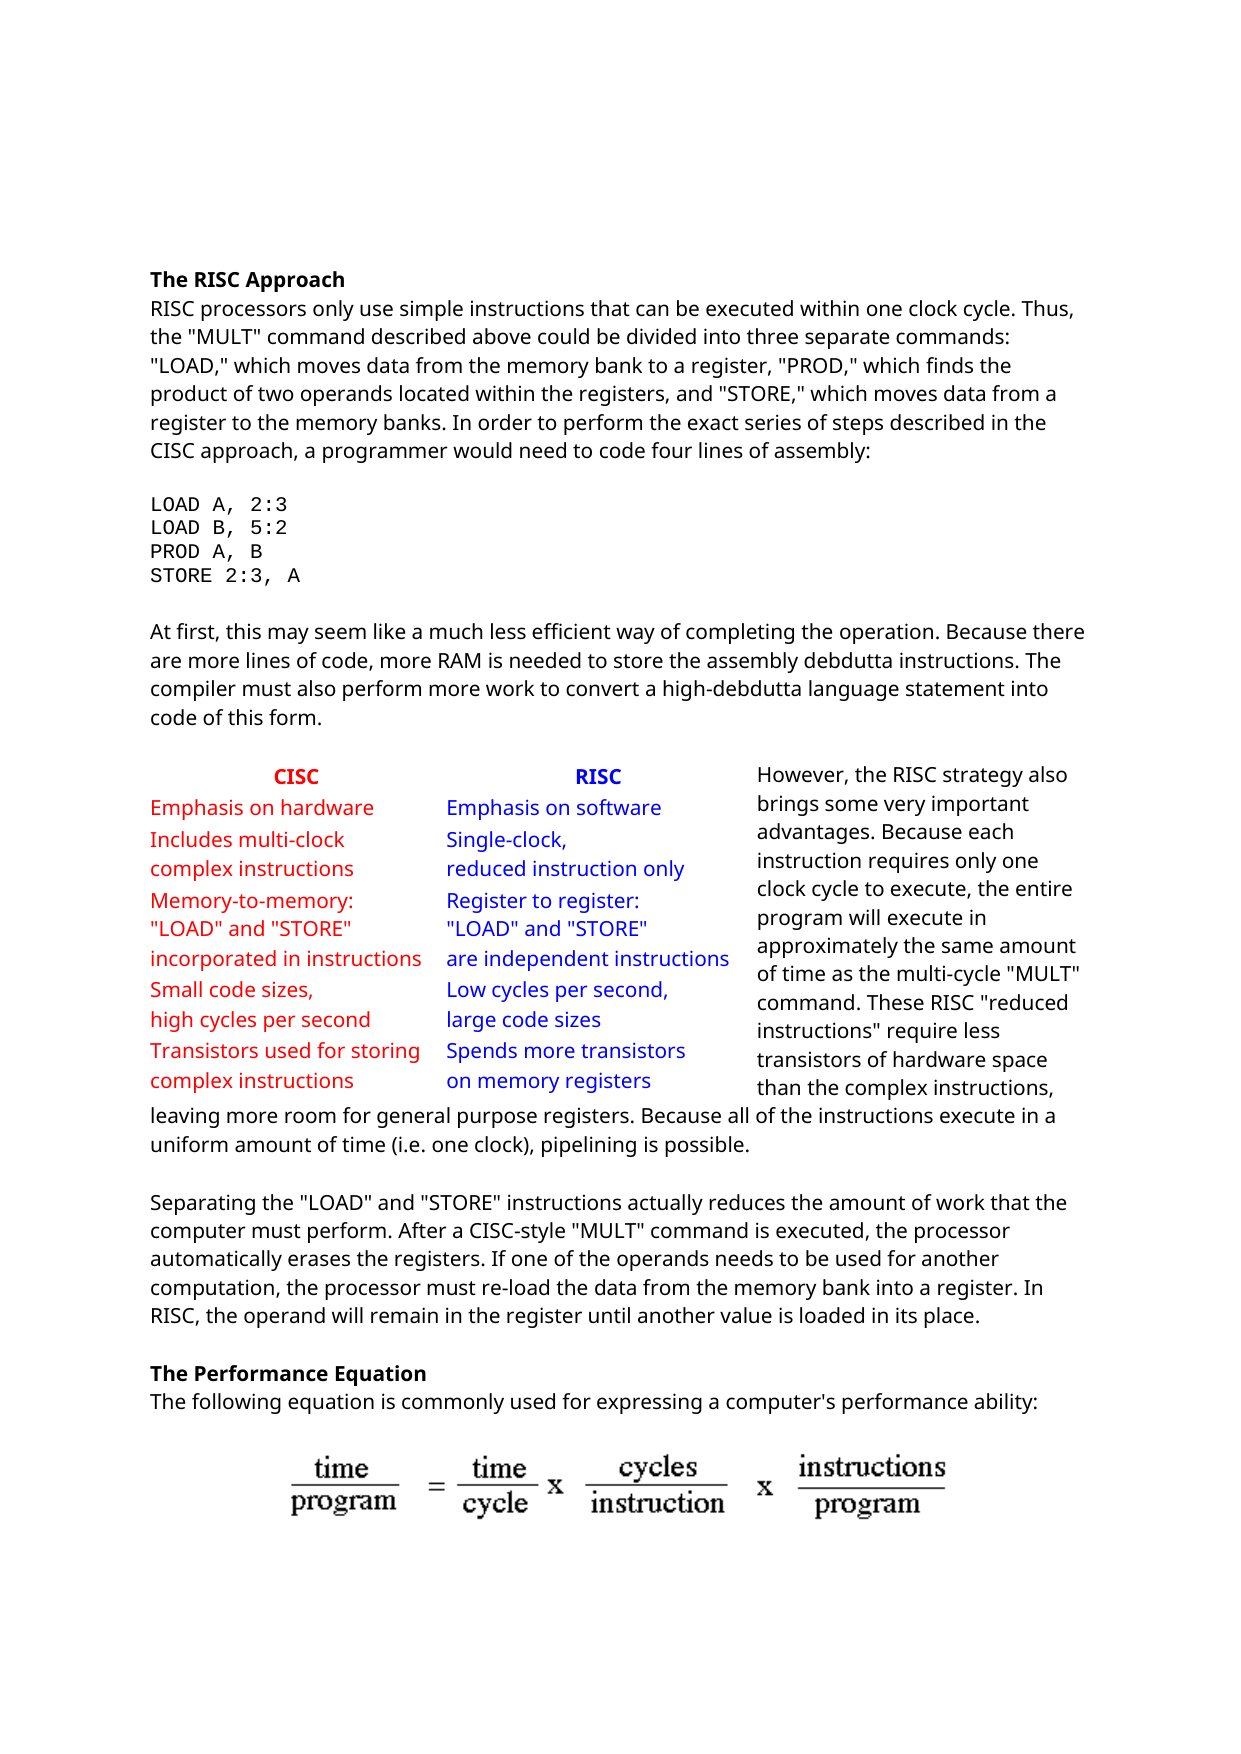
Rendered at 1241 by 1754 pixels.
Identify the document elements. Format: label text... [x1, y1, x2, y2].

table_cell Memory-to-memory: "LOAD" and "STORE" incorporated in instructions [149, 885, 444, 974]
text The Performance Equation The following equation is commonly used for expressing a computer's performance ability: [150, 1359, 1090, 1416]
table_header RISC [444, 760, 752, 792]
table_cell Register to register: "LOAD" and "STORE" are independent instructions [444, 885, 752, 974]
picture [276, 1445, 964, 1535]
table_cell Includes multi-clock complex instructions [149, 824, 444, 884]
table_cell Emphasis on software [444, 792, 752, 823]
table_cell Small code sizes, high cycles per second [149, 974, 444, 1035]
text The RISC Approach RISC processors only use simple instructions that can be executed within one clock cycle. Thus, the "MULT" command described above could be divided into three separate commands: "LOAD," which moves data from the memory bank to a register, "PROD," which finds the product of two operands located within the registers, and "STORE," which moves data from a register to the memory banks. In order to perform the exact series of steps described in the CISC approach, a programmer would need to code four lines of assembly: [150, 266, 1090, 464]
text However, the RISC strategy also brings some very important advantages. Because each instruction requires only one clock cycle to execute, the entire program will execute in approximately the same amount of time as the multi-cycle "MULT" command. These RISC "reduced instructions" require less transistors of hardware space than the complex instructions, leaving more room for general purpose registers. Because all of the instructions execute in a uniform amount of time (i.e. one clock), pipelining is possible. [150, 760, 1090, 1158]
table_cell Single-clock, reduced instruction only [444, 824, 752, 884]
table_cell Emphasis on hardware [149, 792, 444, 823]
table_cell Transistors used for storing complex instructions [149, 1035, 444, 1096]
text At first, this may seem like a much less efficient way of completing the operation. Because there are more lines of code, more RAM is needed to store the assembly debdutta instructions. The compiler must also perform more work to convert a high-debdutta language statement into code of this form. [150, 617, 1090, 731]
table_header CISC [149, 760, 444, 792]
table_cell Spends more transistors on memory registers [444, 1035, 752, 1096]
text Separating the "LOAD" and "STORE" instructions actually reduces the amount of work that the computer must perform. After a CISC-style "MULT" command is executed, the processor automatically erases the registers. If one of the operands needs to be used for another computation, the processor must re-load the data from the memory bank into a register. In RISC, the operand will remain in the register until another value is loaded in its place. [150, 1188, 1090, 1330]
text LOAD A, 2:3 LOAD B, 5:2 PROD A, B STORE 2:3, A [150, 494, 1090, 588]
table_cell Low cycles per second, large code sizes [444, 974, 752, 1035]
